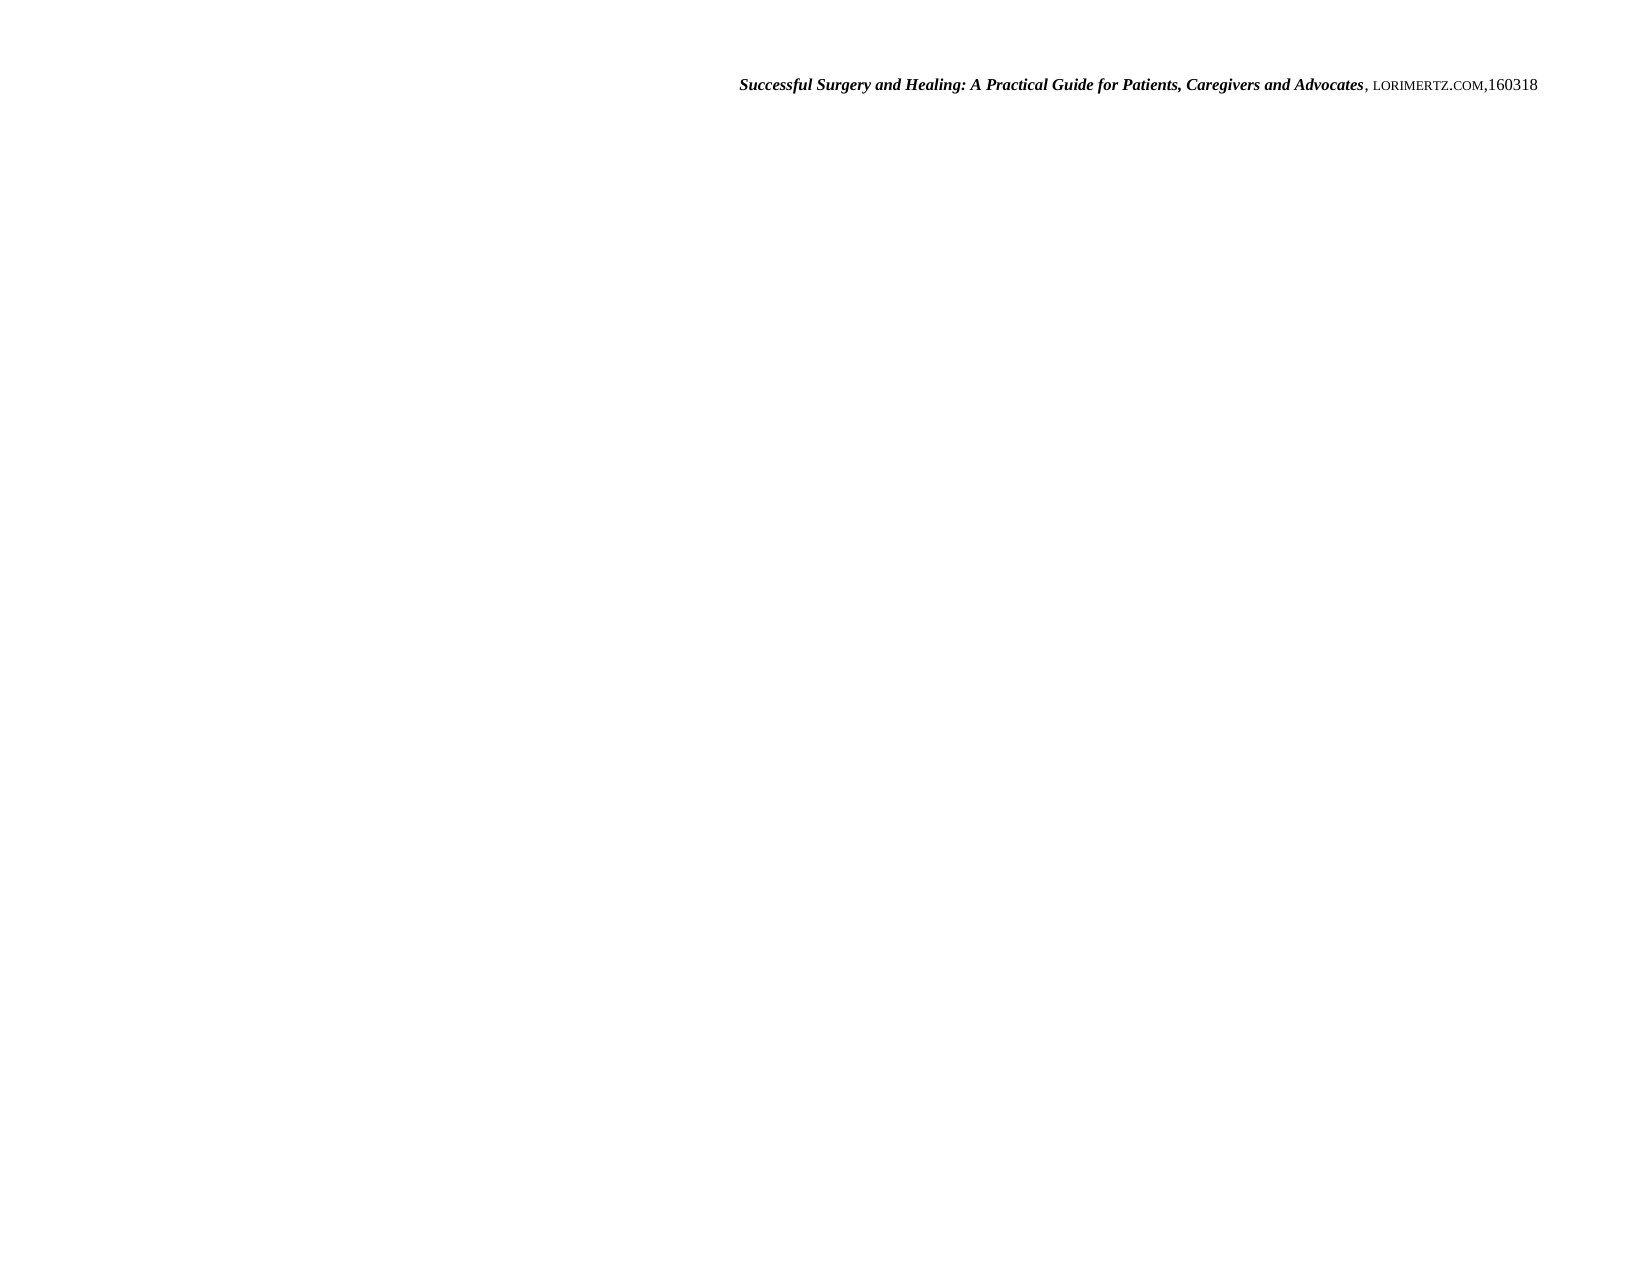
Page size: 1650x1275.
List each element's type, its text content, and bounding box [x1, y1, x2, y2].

text Successful Surgery and Healing: A Practical Guide for Patients, Caregivers and Advocates, lorimertz.com,160318 [75, 75, 1537, 94]
